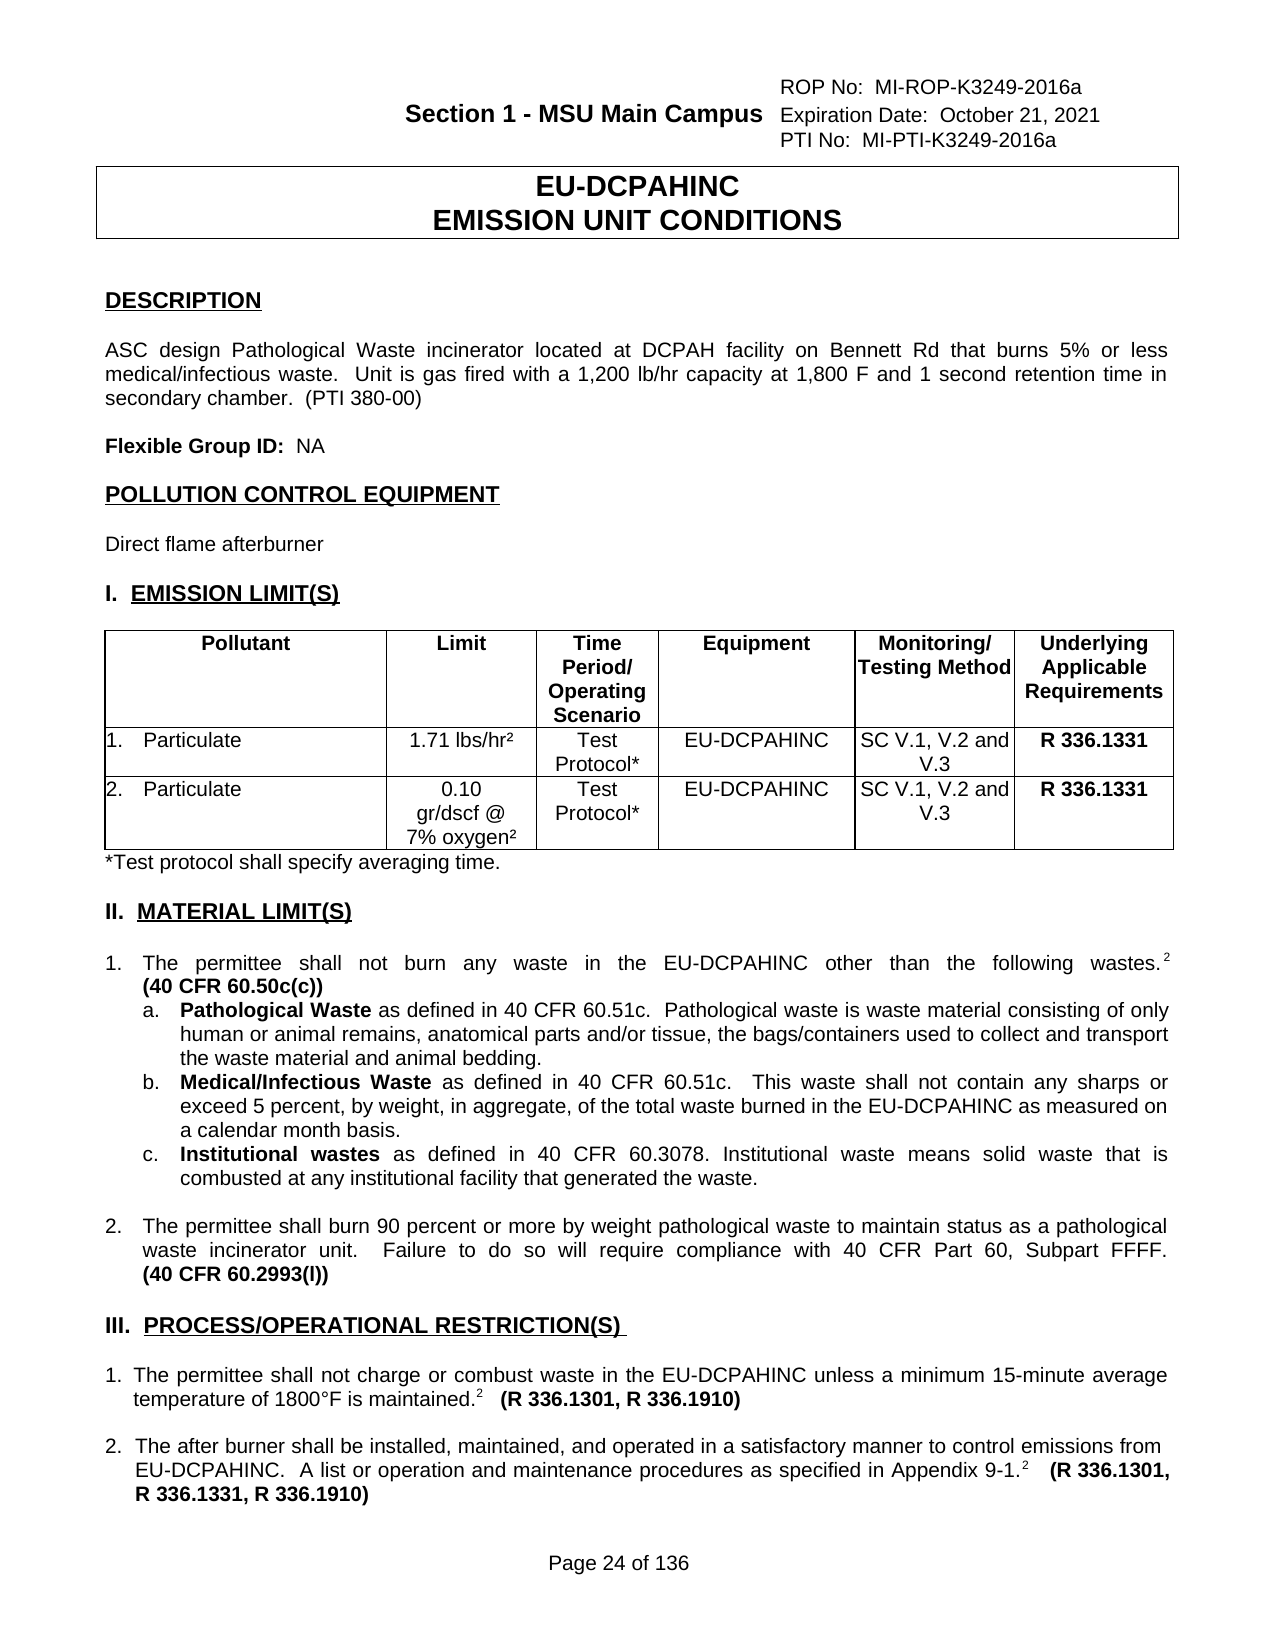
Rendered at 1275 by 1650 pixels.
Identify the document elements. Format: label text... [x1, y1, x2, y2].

table_cell Test Protocol* [537, 728, 658, 776]
text Direct flame afterburner [105, 532, 1170, 556]
list The after burner shall be installed, maintained, and operated in a satisfactory manner to control emissions from EU-DCPAHINC. A list or operation and maintenance procedures as specified in Appendix 9-1.2 (R 336.1301, R 336.1331, R 336.1910) [105, 1434, 1170, 1506]
table_cell EU-DCPAHINC [659, 777, 854, 849]
table_header Underlying Applicable Requirements [1015, 631, 1173, 727]
list The permittee shall not burn any waste in the EU-DCPAHINC other than the following wastes.2 (40 CFR 60.50c(c)) [105, 950, 1170, 998]
list Pathological Waste as defined in 40 CFR 60.51c. Pathological waste is waste material consisting of only human or animal remains, anatomical parts and/or tissue, the bags/containers used to collect and transport the waste material and animal bedding. [142, 998, 1170, 1070]
table_header Time Period/ Operating Scenario [537, 631, 658, 727]
table_cell EU-DCPAHINC [659, 728, 854, 776]
text *Test protocol shall specify averaging time. [105, 850, 1170, 874]
text ASC design Pathological Waste incinerator located at DCPAH facility on Bennett Rd that burns 5% or less medical/infectious waste. Unit is gas fired with a 1,200 lb/hr capacity at 1,800 F and 1 second retention time in secondary chamber. (PTI 380-00) [105, 338, 1170, 409]
text DESCRIPTION [105, 287, 1170, 314]
table_cell R 336.1331 [1015, 728, 1173, 776]
table_header Equipment [659, 631, 854, 727]
text I. EMISSION LIMIT(S) [105, 579, 1170, 606]
table_cell SC V.1, V.2 and V.3 [856, 728, 1014, 776]
table_cell 0.10 gr/dscf @ 7% oxygen² [387, 777, 536, 849]
table_cell Test Protocol* [537, 777, 658, 849]
text III. PROCESS/OPERATIONAL RESTRICTION(S) [105, 1312, 1170, 1338]
table_cell SC V.1, V.2 and V.3 [856, 777, 1014, 849]
list The permittee shall burn 90 percent or more by weight pathological waste to maintain status as a pathological waste incinerator unit. Failure to do so will require compliance with 40 CFR Part 60, Subpart FFFF. (40 CFR 60.2993(l)) [105, 1214, 1170, 1286]
table_cell R 336.1331 [1015, 777, 1173, 849]
text II. MATERIAL LIMIT(S) [105, 898, 1170, 924]
table_header Monitoring/ Testing Method [856, 631, 1014, 727]
text Flexible Group ID: NA [105, 433, 1170, 457]
list Medical/Infectious Waste as defined in 40 CFR 60.51c. This waste shall not contain any sharps or exceed 5 percent, by weight, in aggregate, of the total waste burned in the EU-DCPAHINC as measured on a calendar month basis. [142, 1070, 1170, 1142]
subtitle EU-DCPAHINC [97, 167, 1178, 199]
table_header Pollutant [106, 631, 386, 727]
text EMISSION UNIT CONDITIONS [97, 199, 1178, 238]
list Institutional wastes as defined in 40 CFR 60.3078. Institutional waste means solid waste that is combusted at any institutional facility that generated the waste. [142, 1142, 1170, 1190]
text POLLUTION CONTROL EQUIPMENT [105, 481, 1170, 508]
table_cell 1.71 lbs/hr² [387, 728, 536, 776]
table_cell Particulate [106, 728, 386, 776]
table_cell Particulate [106, 777, 386, 849]
list The permittee shall not charge or combust waste in the EU-DCPAHINC unless a minimum 15-minute average temperature of 1800°F is maintained.2 (R 336.1301, R 336.1910) [105, 1362, 1170, 1410]
table_header Limit [387, 631, 536, 727]
